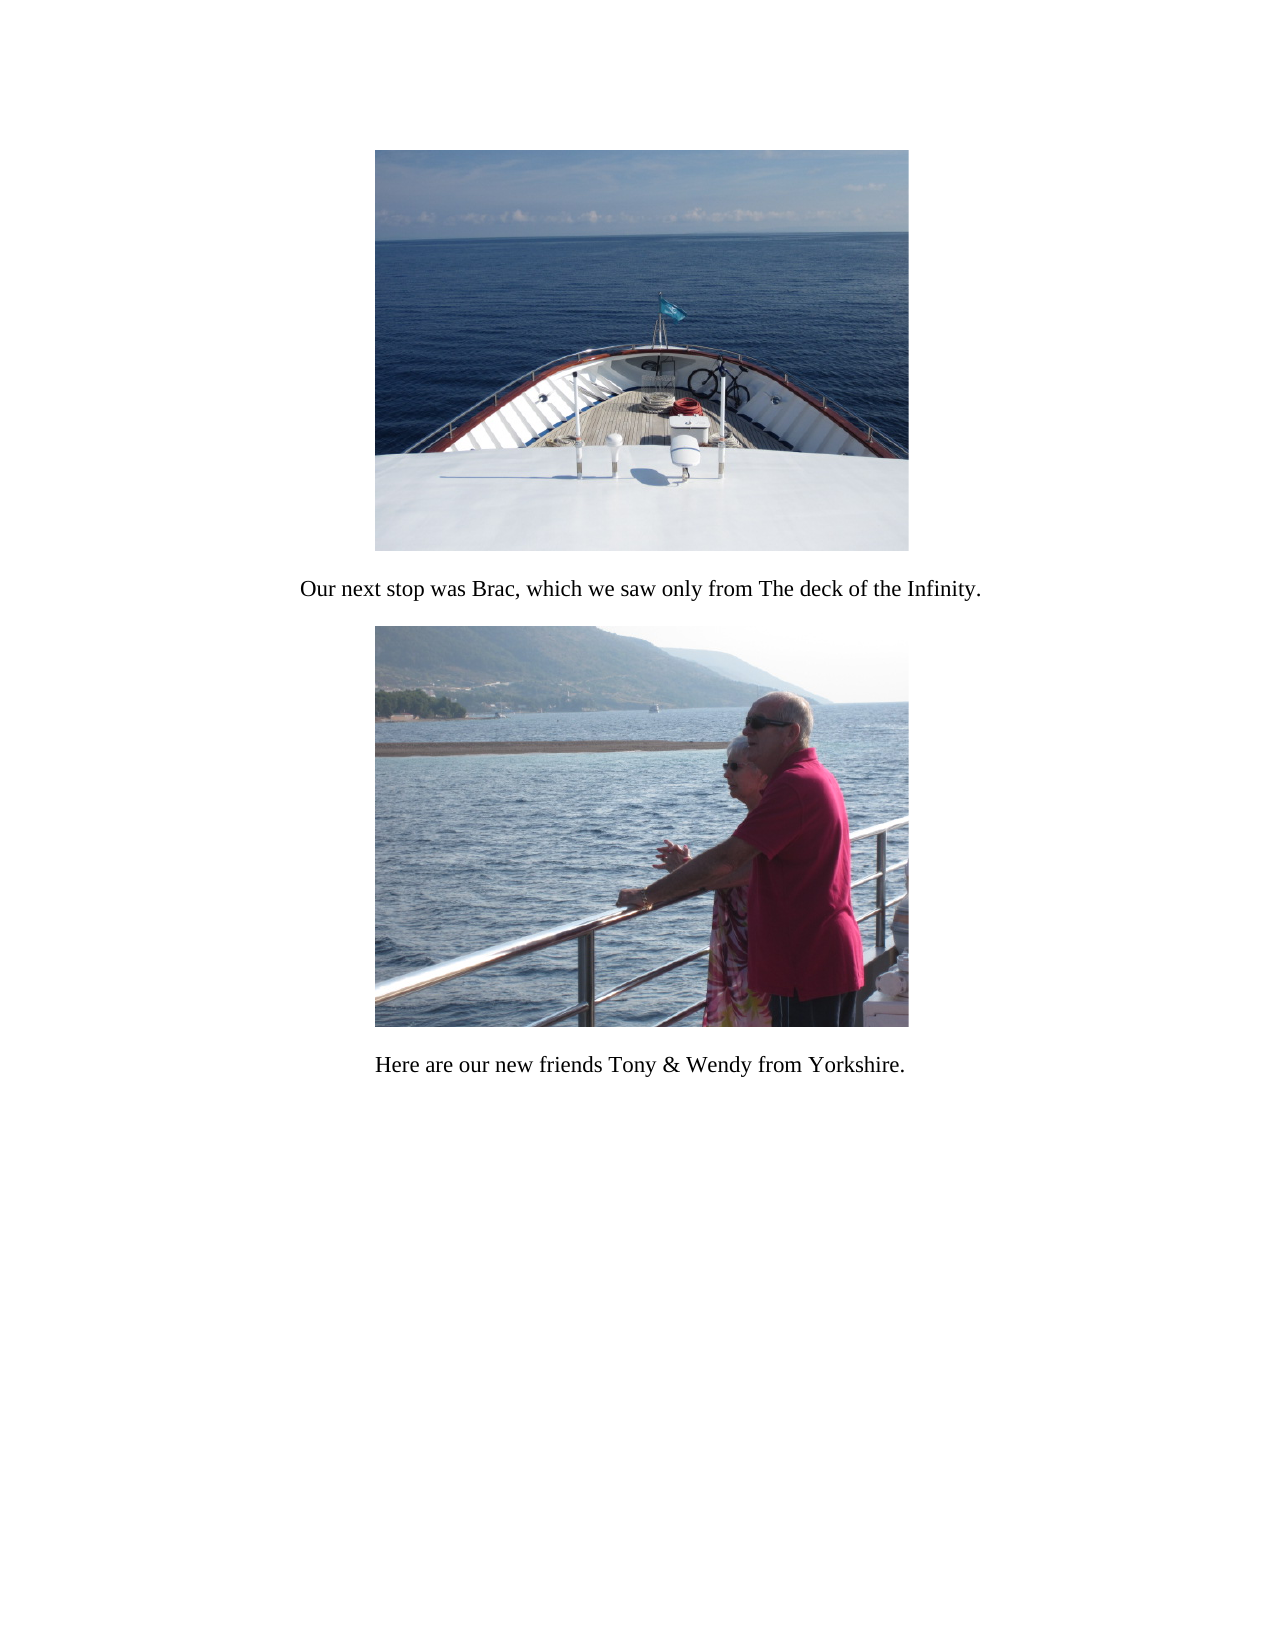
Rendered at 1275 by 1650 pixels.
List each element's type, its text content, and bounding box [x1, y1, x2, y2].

picture [375, 150, 909, 551]
text Our next stop was Brac, which we saw only from The deck of the Infinity. [150, 575, 1125, 602]
text Here are our new friends Tony & Wendy from Yorkshire. [150, 1051, 1125, 1078]
picture [375, 626, 909, 1027]
